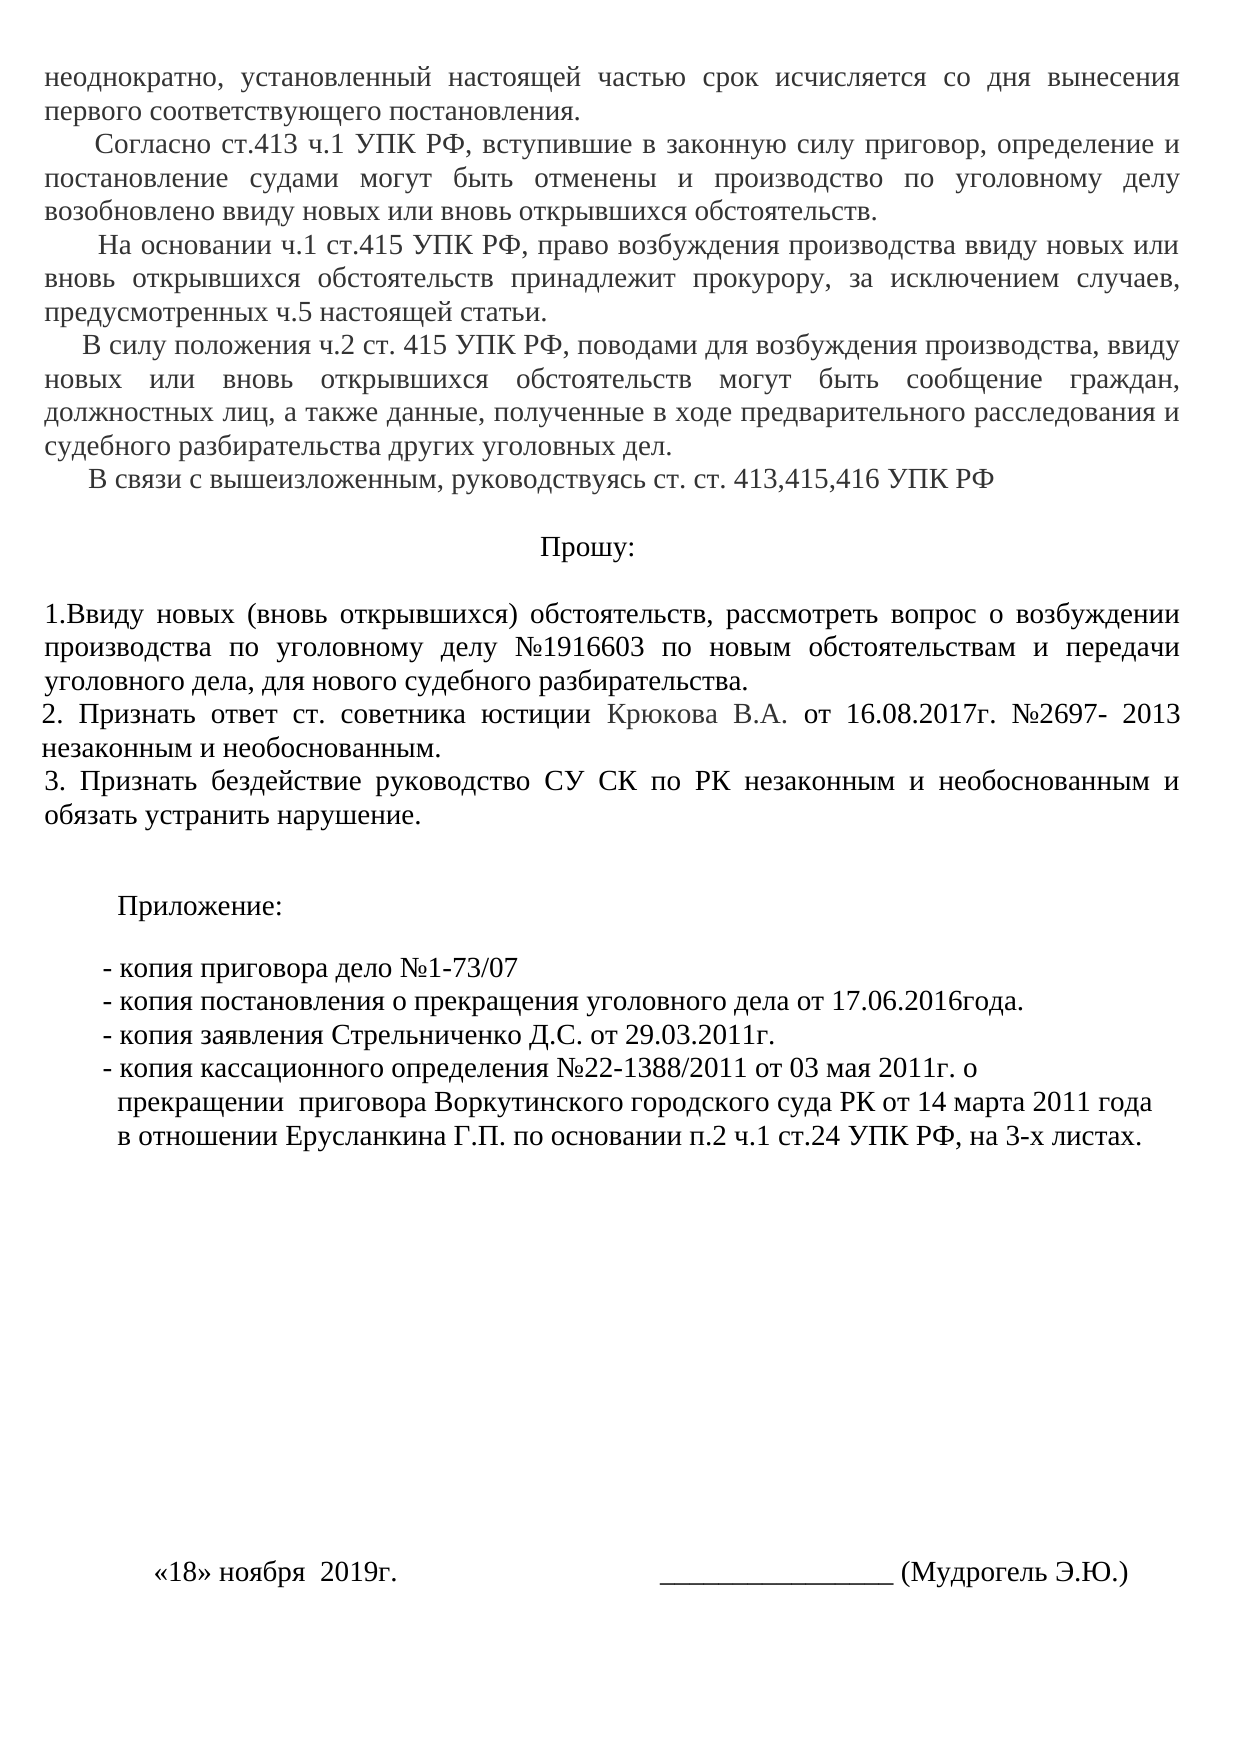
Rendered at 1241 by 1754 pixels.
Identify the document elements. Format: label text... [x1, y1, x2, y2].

text - копия постановления о прекращения уголовного дела от 17.06.2016года. [44, 983, 1181, 1017]
text - копия заявления Стрельниченко Д.С. от 29.03.2011г. [44, 1017, 1181, 1051]
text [44, 59, 1181, 126]
text 3. Признать бездействие руководство СУ СК по РК незаконным и необоснованным и обязать устранить нарушение. [44, 763, 1181, 831]
text Приложение: [44, 888, 1181, 921]
text Согласно ст.413 ч.1 УПК РФ, вступившие в законную силу приговор, определение и постановление судами могут быть отменены и производство по уголовному делу возобновлено ввиду новых или вновь открывшихся обстоятельств. [44, 126, 1181, 227]
text - копия приговора дело №1-73/07 [44, 950, 1181, 983]
text 2. Признать ответ ст. советника юстиции Крюкова В.А. от 16.08.2017г. №2697- 2013 незаконным и необоснованным. [41, 696, 1181, 763]
text В связи с вышеизложенным, руководствуясь ст. ст. 413,415,416 УПК РФ [44, 462, 1181, 495]
text На основании ч.1 ст.415 УПК РФ, право возбуждения производства ввиду новых или вновь открывшихся обстоятельств принадлежит прокурору, за исключением случаев, предусмотренных ч.5 настоящей статьи. [44, 227, 1181, 327]
text - копия кассационного определения №22-1388/2011 от 03 мая 2011г. о [44, 1051, 1181, 1084]
text прекращении приговора Воркутинского городского суда РК от 14 марта 2011 года [44, 1084, 1181, 1118]
text В силу положения ч.2 ст. 415 УПК РФ, поводами для возбуждения производства, ввиду новых или вновь открывшихся обстоятельств могут быть сообщение граждан, должностных лиц, а также данные, полученные в ходе предварительного расследования и судебного разбирательства других уголовных дел. [44, 327, 1181, 462]
text в отношении Ерусланкина Г.П. по основании п.2 ч.1 ст.24 УПК РФ, на 3-х листах. [44, 1118, 1181, 1151]
text 1.Ввиду новых (вновь открывшихся) обстоятельств, рассмотреть вопрос о возбуждении производства по уголовному делу №1916603 по новым обстоятельствам и передачи уголовного дела, для нового судебного разбирательства. [44, 596, 1181, 696]
text Прошу: [44, 529, 1181, 562]
text «18» ноября 2019г. ________________ (Мудрогель Э.Ю.) [100, 1554, 1181, 1587]
